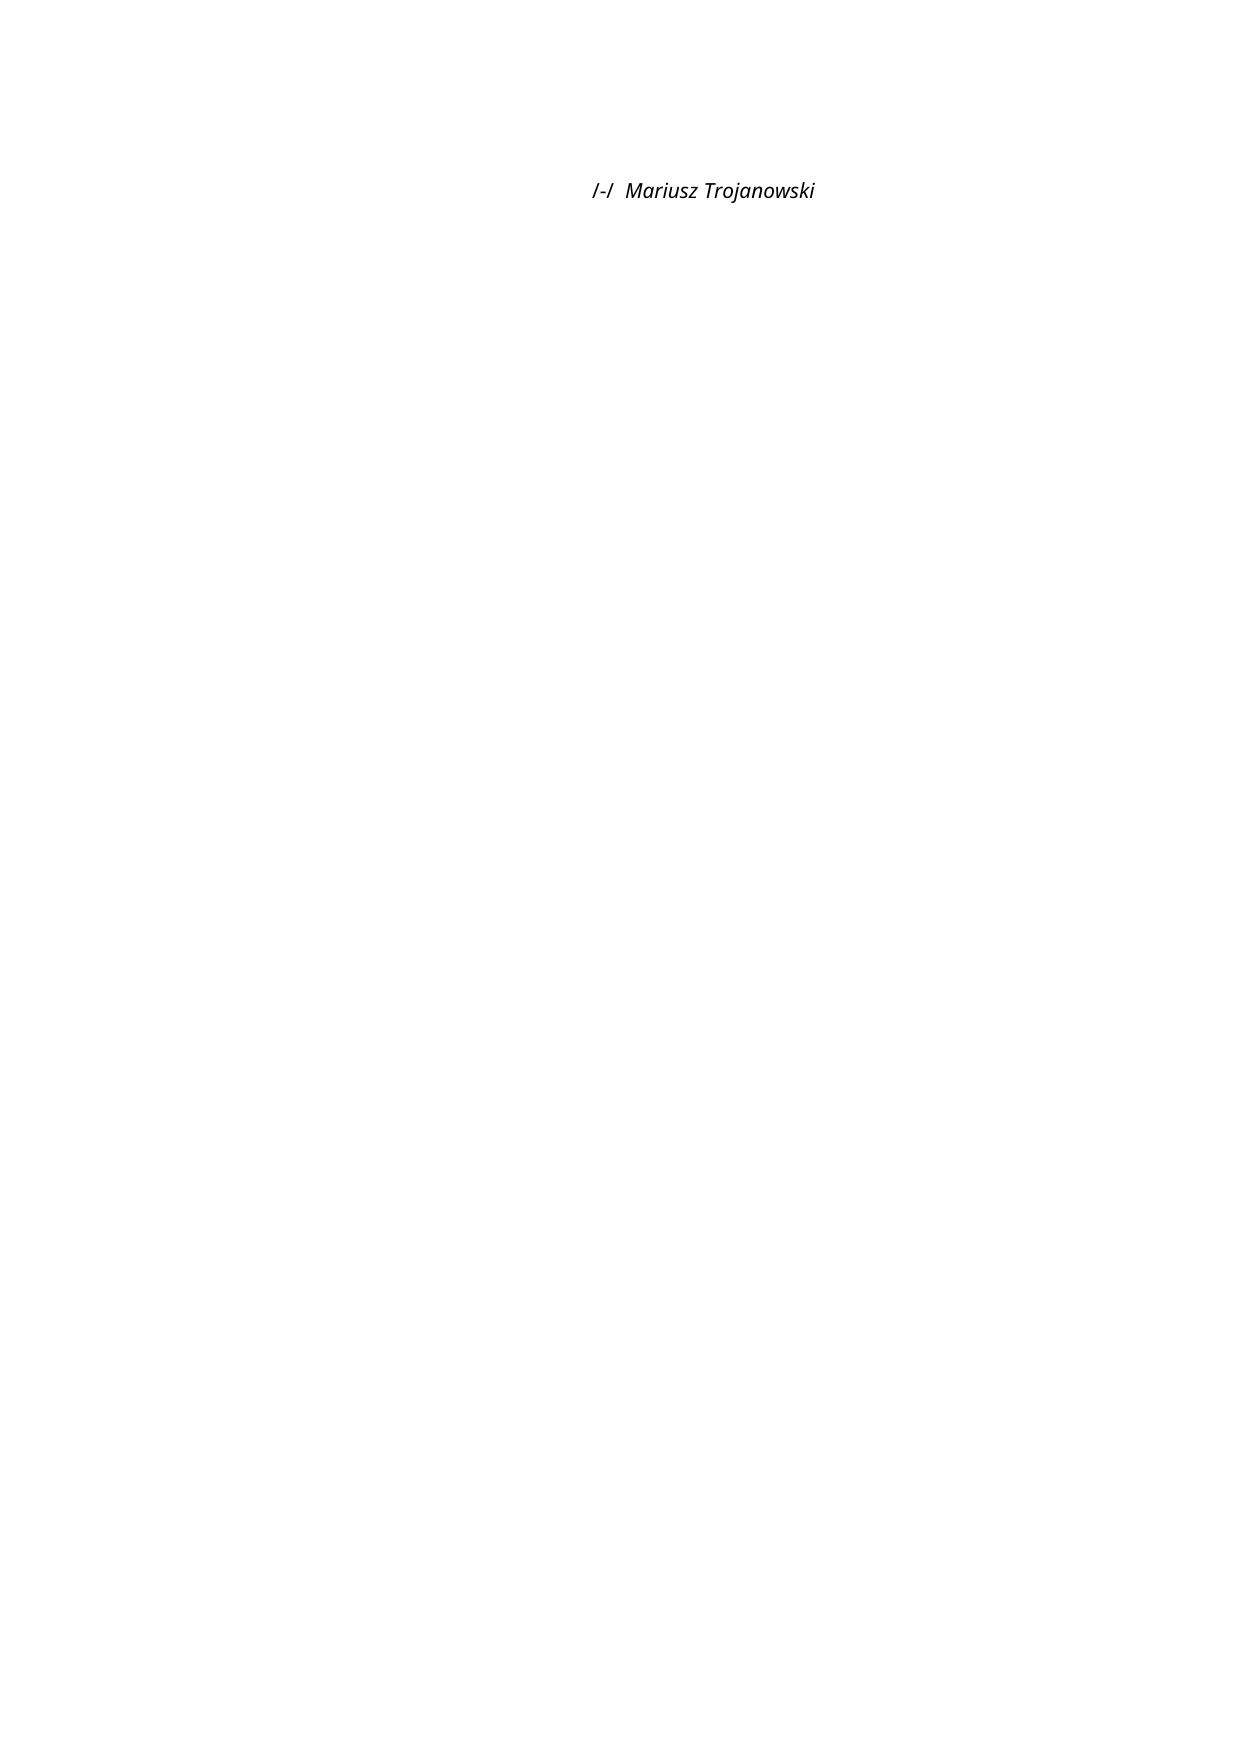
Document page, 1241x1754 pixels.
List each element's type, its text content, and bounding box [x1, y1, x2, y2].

text /-/ Mariusz Trojanowski [148, 176, 1093, 204]
